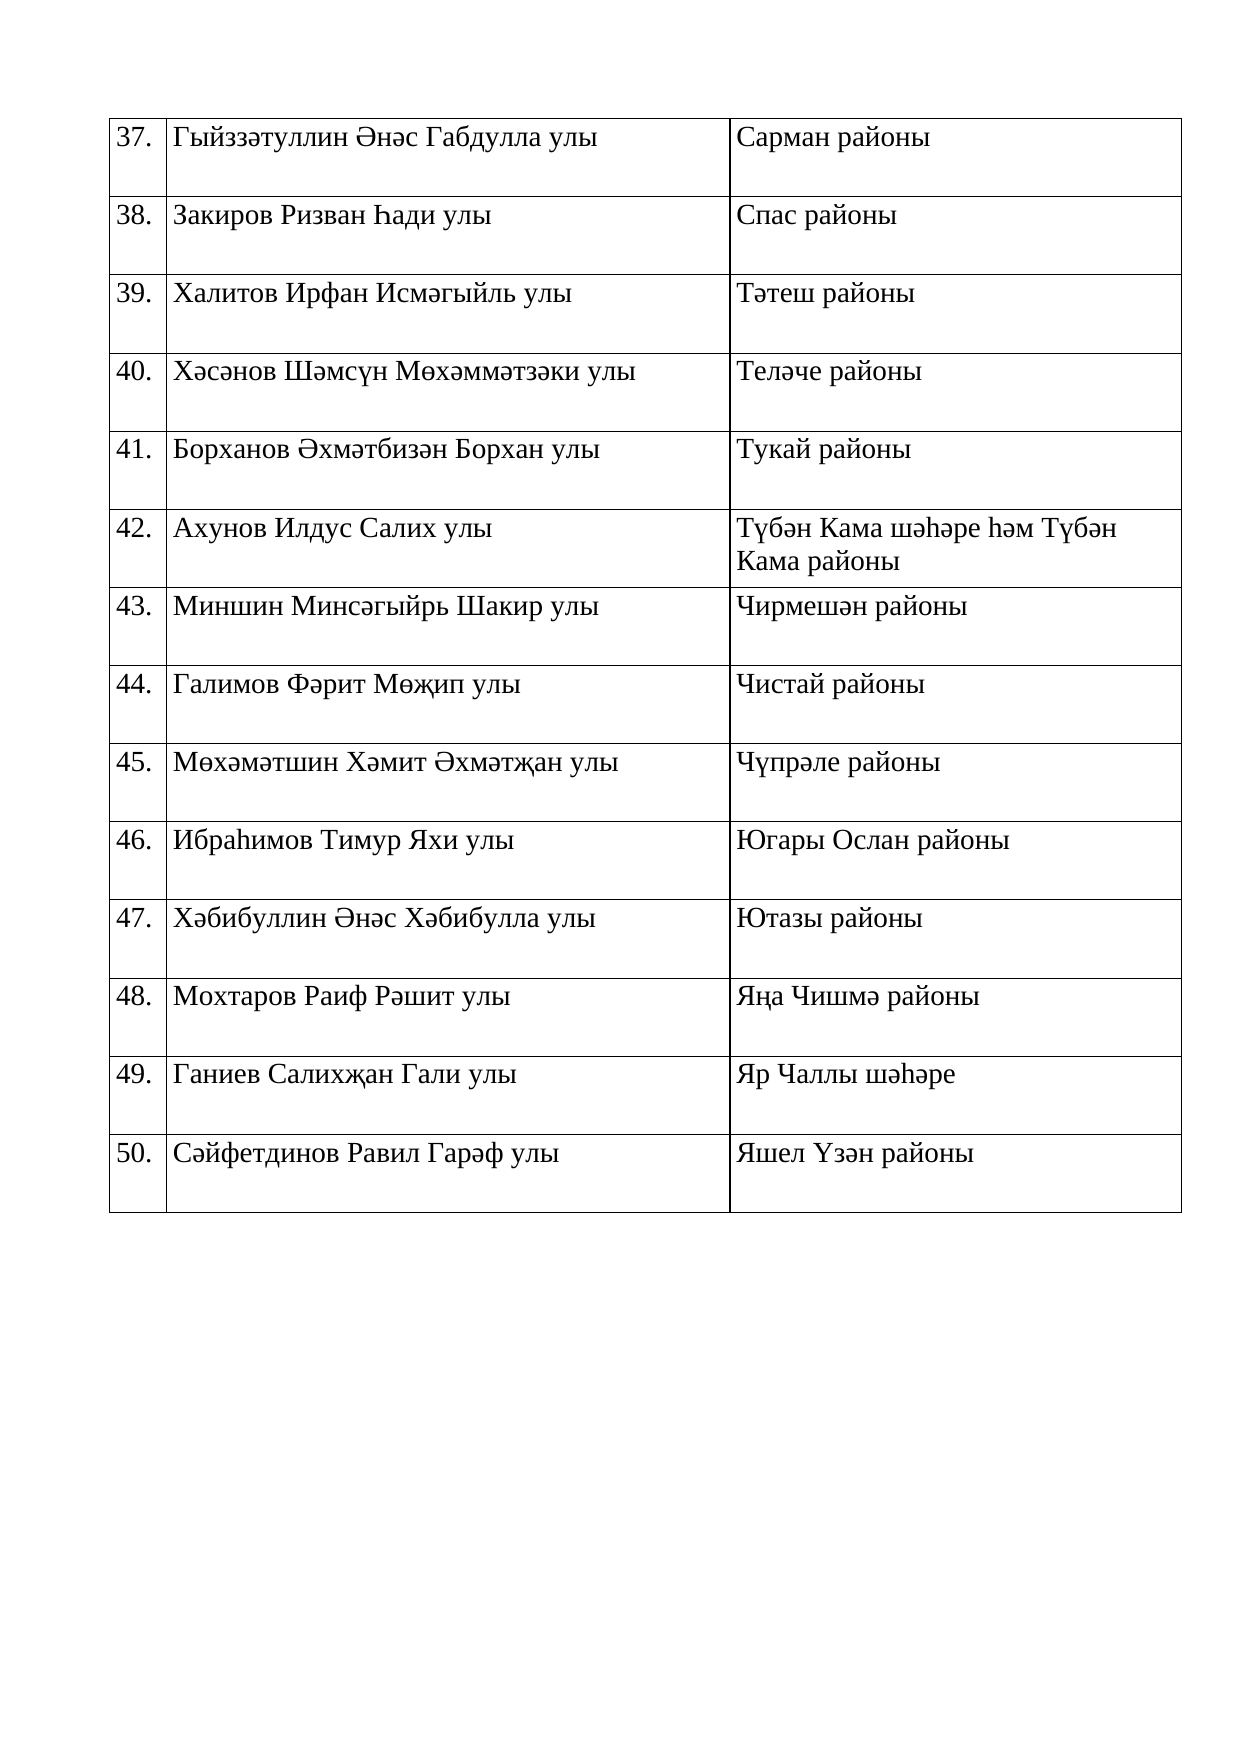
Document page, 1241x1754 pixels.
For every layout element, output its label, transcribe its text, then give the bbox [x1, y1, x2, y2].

table_cell Чистай районы [731, 666, 1181, 743]
table_cell Борханов Әхмәтбизән Борхан улы [167, 432, 729, 509]
table_cell [110, 666, 166, 743]
table_cell Ганиев Салихҗан Гали улы [167, 1057, 729, 1134]
table_cell Мөхәмәтшин Хәмит Әхмәтҗан улы [167, 744, 729, 821]
table_cell Мохтаров Раиф Рәшит улы [167, 979, 729, 1056]
table_cell [110, 900, 166, 977]
table_cell [110, 979, 166, 1056]
table_cell Чирмешән районы [731, 588, 1181, 665]
table_cell Сарман районы [731, 119, 1181, 196]
table_cell Яңа Чишмә районы [731, 979, 1181, 1056]
table_cell Тәтеш районы [731, 275, 1181, 352]
table_cell [110, 1057, 166, 1134]
table_cell Миншин Минсәгыйрь Шакир улы [167, 588, 729, 665]
table_cell Чүпрәле районы [731, 744, 1181, 821]
table_cell [110, 119, 166, 196]
table_cell Спас районы [731, 197, 1181, 274]
table_cell Югары Ослан районы [731, 822, 1181, 899]
table_cell Ахунов Илдус Салих улы [167, 510, 729, 587]
table_cell Тукай районы [731, 432, 1181, 509]
table_cell Хәбибуллин Әнәс Хәбибулла улы [167, 900, 729, 977]
table_cell [110, 510, 166, 587]
table_cell [110, 744, 166, 821]
table_cell Галимов Фәрит Мөҗип улы [167, 666, 729, 743]
table_cell Түбән Кама шәһәре һәм Түбән Кама районы [731, 510, 1181, 587]
table_cell Гыйззәтуллин Әнәс Габдулла улы [167, 119, 729, 196]
table_cell Ютазы районы [731, 900, 1181, 977]
table_cell Халитов Ирфан Исмәгыйль улы [167, 275, 729, 352]
table_cell [110, 1135, 166, 1212]
table_cell Хәсәнов Шәмсүн Мөхәммәтзәки улы [167, 354, 729, 431]
table_cell Закиров Ризван Һади улы [167, 197, 729, 274]
table_cell [110, 354, 166, 431]
table_cell Яр Чаллы шәһәре [731, 1057, 1181, 1134]
table_cell [110, 588, 166, 665]
table_cell Теләче районы [731, 354, 1181, 431]
table_cell [110, 197, 166, 274]
table_cell Сәйфетдинов Равил Гарәф улы [167, 1135, 729, 1212]
table_cell Яшел Үзән районы [731, 1135, 1181, 1212]
table_cell [110, 432, 166, 509]
table_cell Ибраһимов Тимур Яхи улы [167, 822, 729, 899]
table_cell [110, 275, 166, 352]
table_cell [110, 822, 166, 899]
